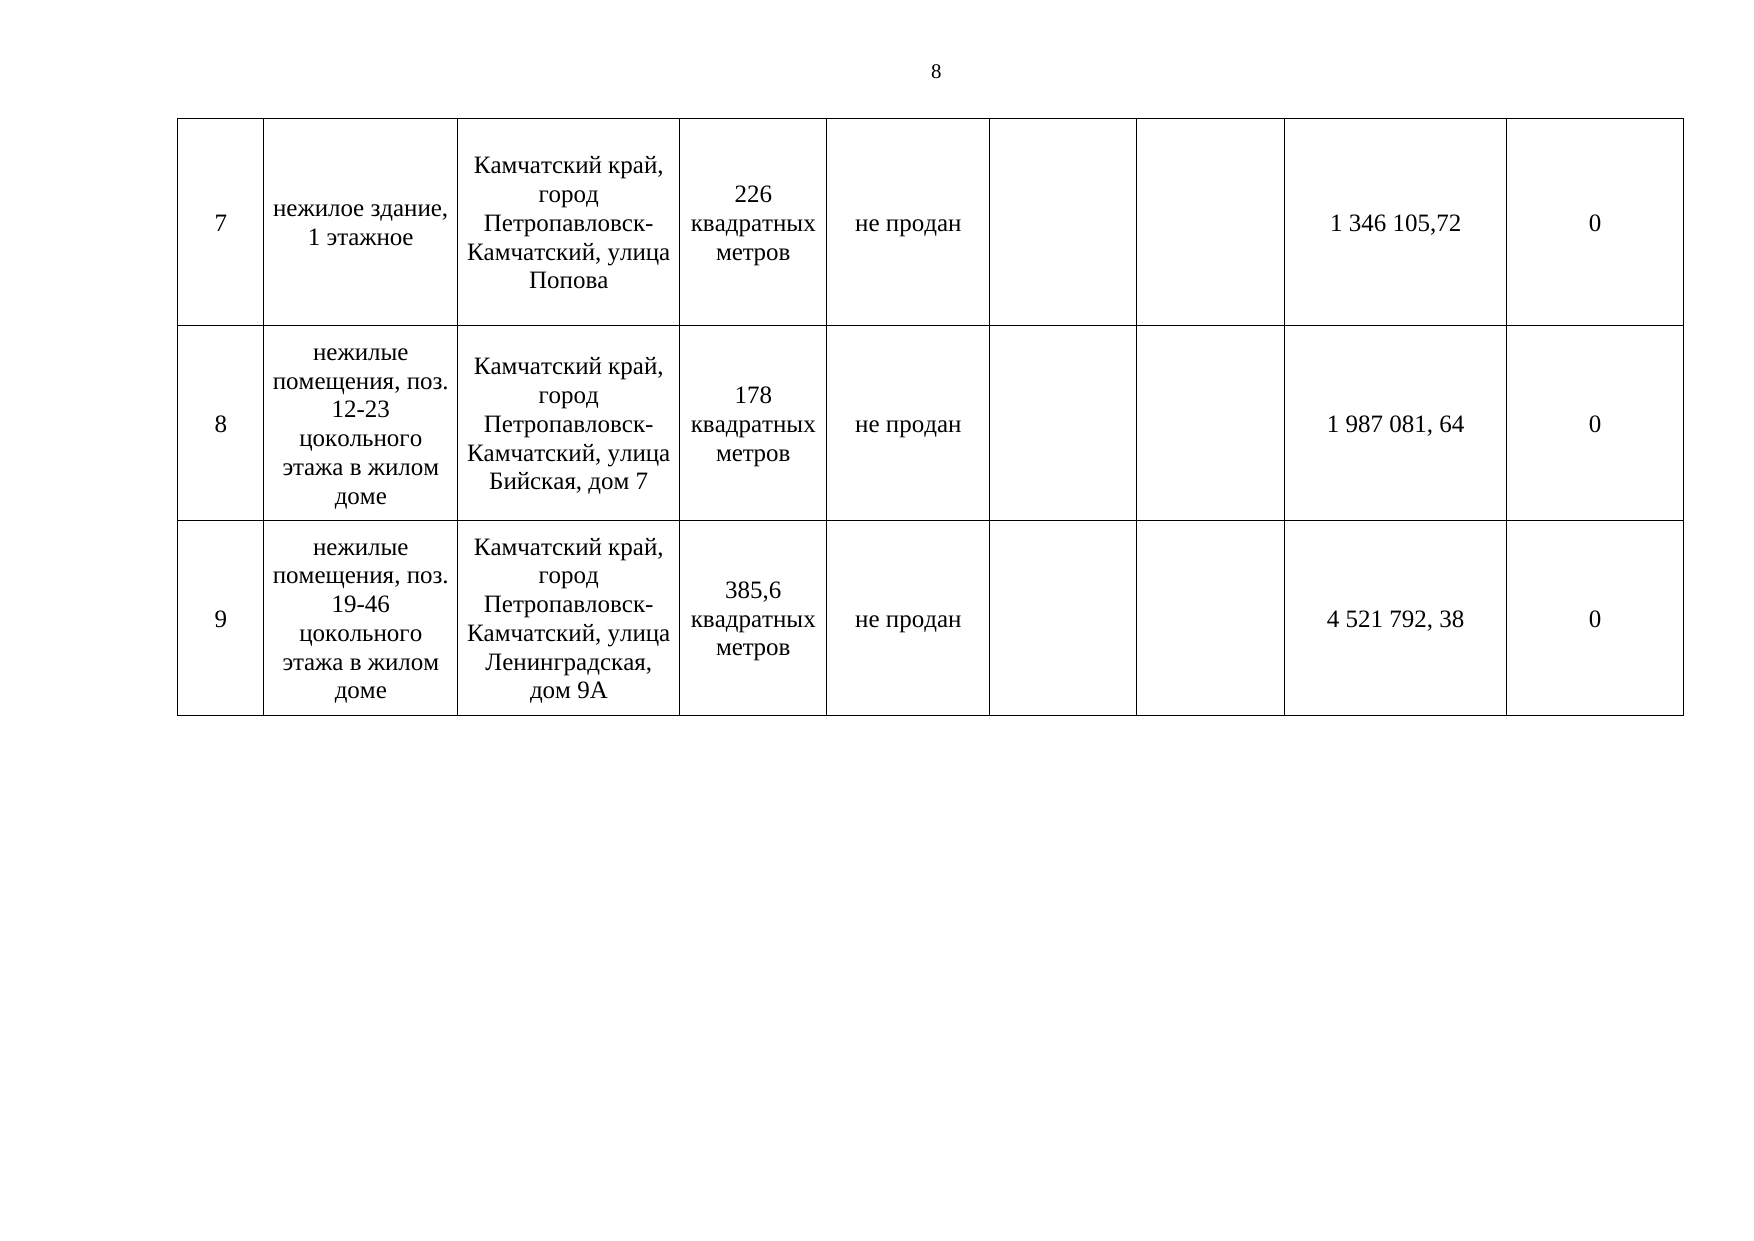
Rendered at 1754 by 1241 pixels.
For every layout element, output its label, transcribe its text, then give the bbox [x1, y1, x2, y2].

table_cell 7 [178, 119, 263, 325]
table_cell нежилые помещения, поз. 12-23 цокольного этажа в жилом доме [264, 326, 457, 520]
table_cell 385,6 квадратных метров [680, 521, 826, 715]
table_cell не продан [827, 521, 989, 715]
table_cell Камчатский край, город Петропавловск-Камчатский, улица Ленинградская, дом 9А [458, 521, 679, 715]
table_cell 178 квадратных метров [680, 326, 826, 520]
table_cell 4 521 792, 38 [1285, 521, 1506, 715]
table_cell 1 346 105,72 [1285, 119, 1506, 325]
table_cell 9 [178, 521, 263, 715]
table_cell Камчатский край, город Петропавловск-Камчатский, улица Бийская, дом 7 [458, 326, 679, 520]
table_cell не продан [827, 326, 989, 520]
table_cell [1137, 326, 1284, 520]
table_cell 0 [1507, 521, 1683, 715]
table_cell [1137, 521, 1284, 715]
table_cell 226 квадратных метров [680, 119, 826, 325]
table_cell Камчатский край, город Петропавловск-Камчатский, улица Попова [458, 119, 679, 325]
table_cell нежилые помещения, поз. 19-46 цокольного этажа в жилом доме [264, 521, 457, 715]
table_cell 8 [178, 326, 263, 520]
table_cell [990, 119, 1136, 325]
table_cell нежилое здание, 1 этажное [264, 119, 457, 325]
table_cell [1137, 119, 1284, 325]
table_cell 1 987 081, 64 [1285, 326, 1506, 520]
table_cell 0 [1507, 119, 1683, 325]
table_cell не продан [827, 119, 989, 325]
table_cell 0 [1507, 326, 1683, 520]
table_cell [990, 326, 1136, 520]
table_cell [990, 521, 1136, 715]
